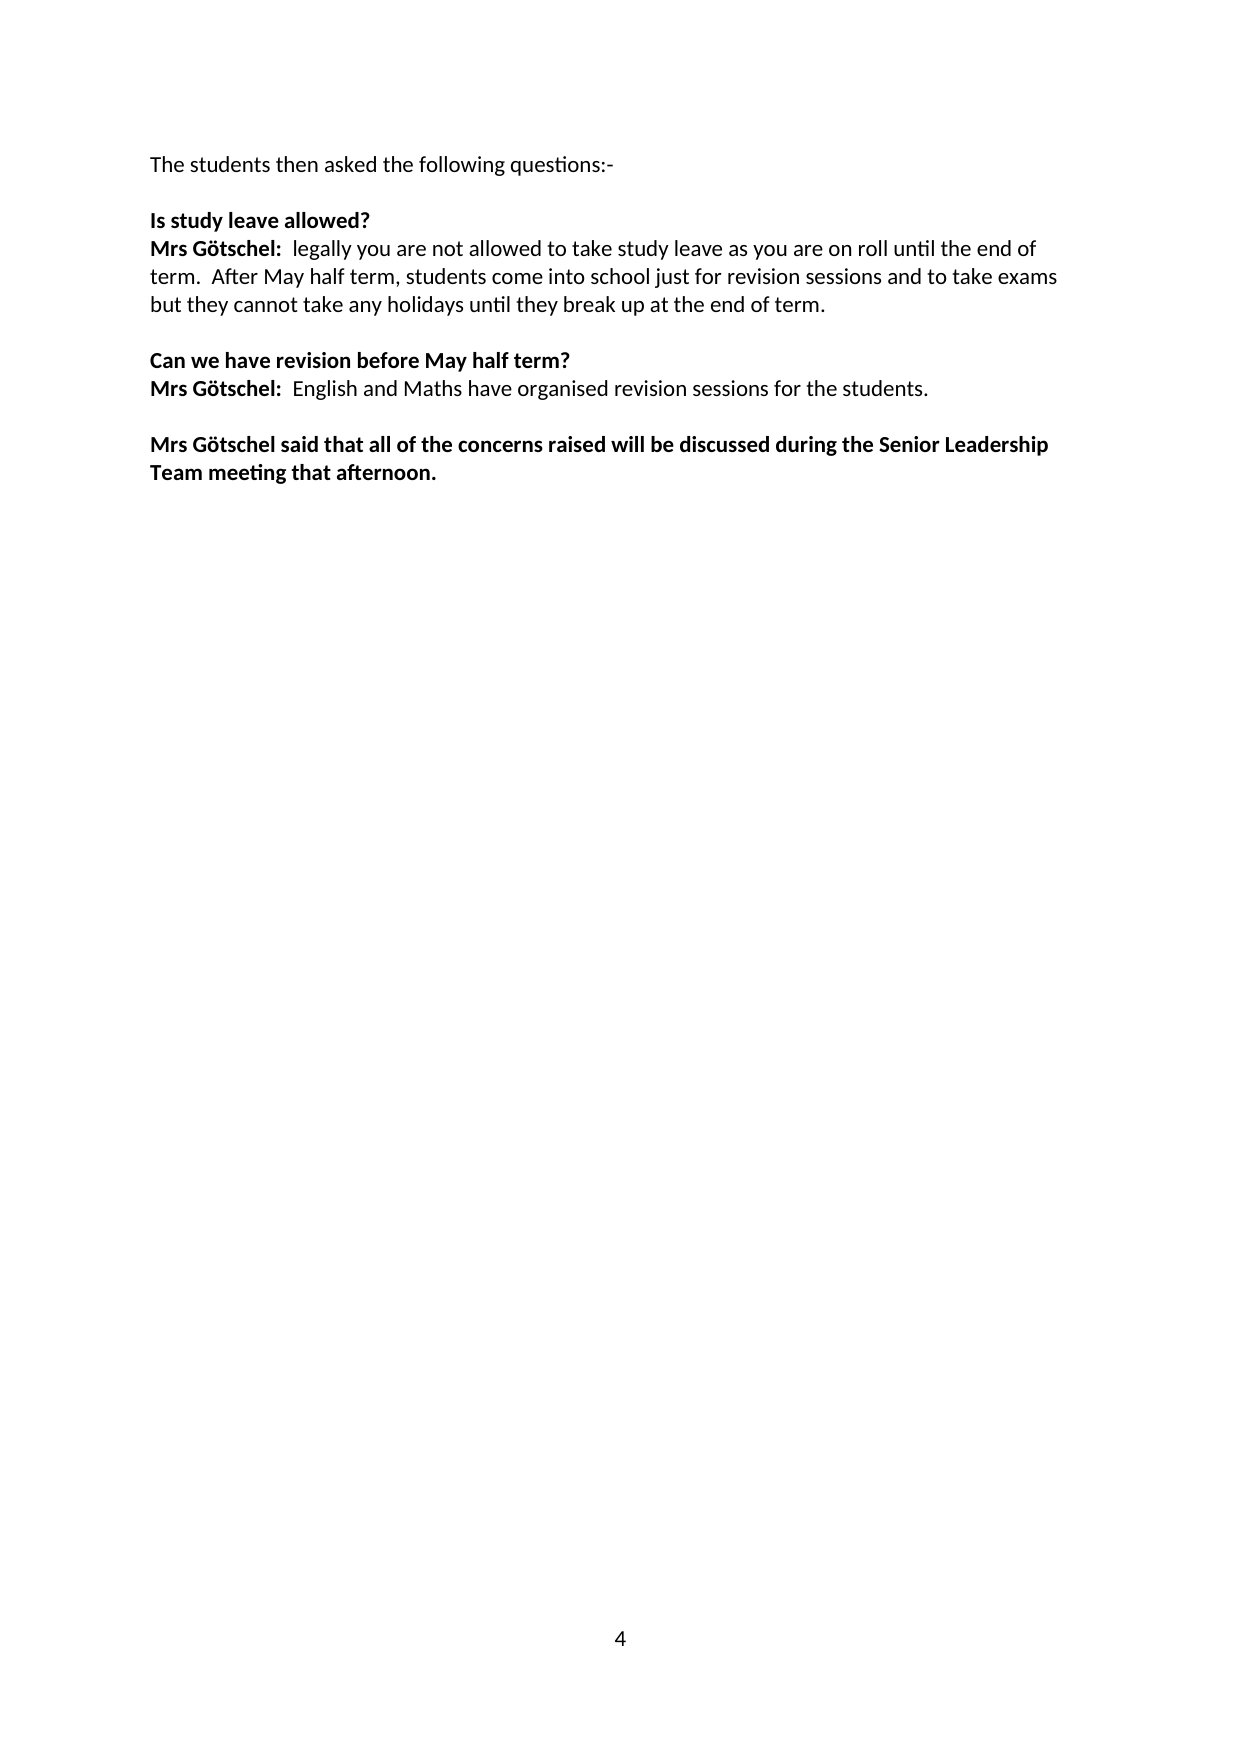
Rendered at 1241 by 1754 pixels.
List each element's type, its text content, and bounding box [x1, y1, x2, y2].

text Can we have revision before May half term? [150, 346, 1090, 374]
text The students then asked the following questions:- [150, 150, 1090, 178]
text Is study leave allowed? [150, 206, 1090, 234]
text Mrs Götschel: English and Maths have organised revision sessions for the students. [150, 374, 1090, 402]
text Mrs Götschel said that all of the concerns raised will be discussed during the Senior Leadership Team meeting that afternoon. [150, 430, 1090, 486]
text Mrs Götschel: legally you are not allowed to take study leave as you are on roll until the end of term. After May half term, students come into school just for revision sessions and to take exams but they cannot take any holidays until they break up at the end of term. [150, 234, 1090, 318]
